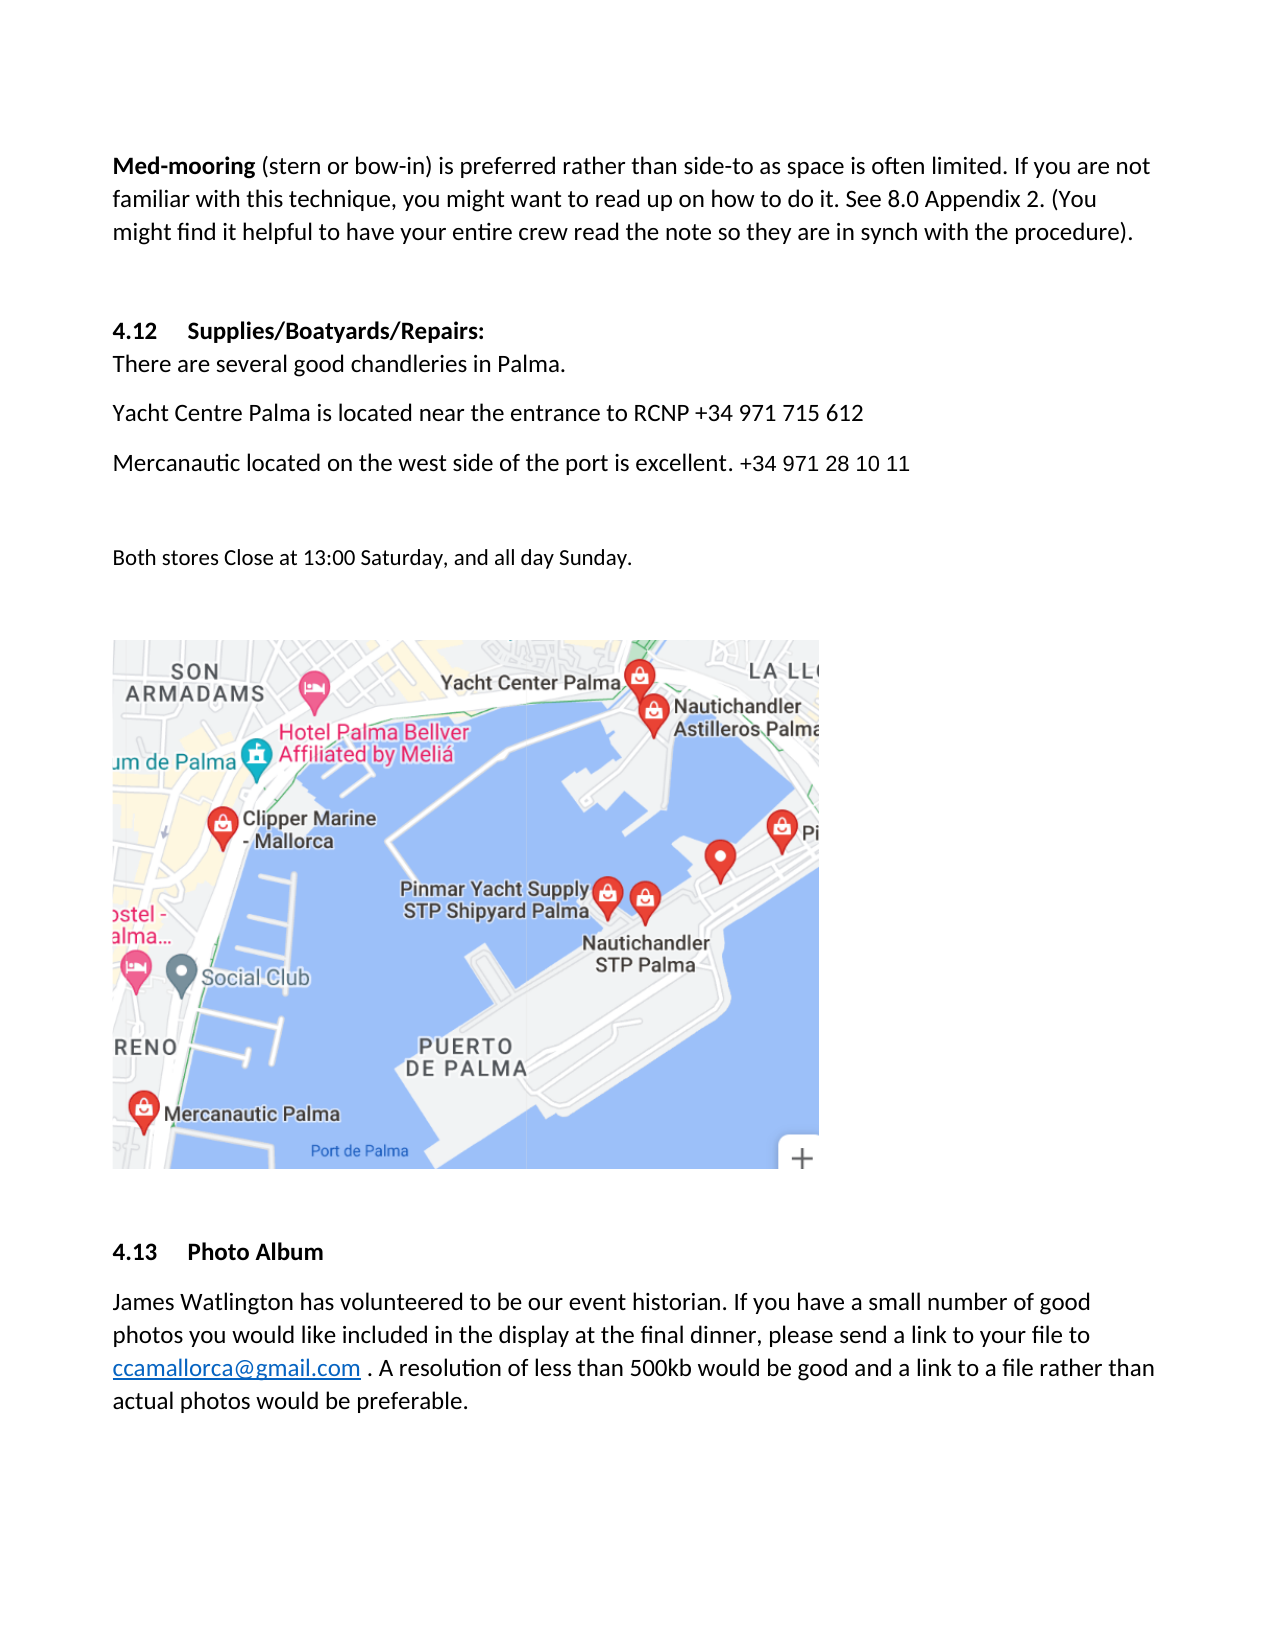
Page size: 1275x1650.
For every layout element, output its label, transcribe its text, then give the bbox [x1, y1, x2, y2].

text Yacht Centre Palma is located near the entrance to RCNP +34 971 715 612 [112, 397, 1162, 428]
text Mercanautic located on the west side of the port is excellent. +34 971 28 10 11 [112, 447, 1162, 478]
picture [112, 640, 819, 1169]
text Med-mooring (stern or bow-in) is preferred rather than side-to as space is often limited. If you are not familiar with this technique, you might want to read up on how to do it. See 8.0 Appendix 2. (You might find it helpful to have your entire crew read the note so they are in synch with the procedure). [112, 150, 1162, 246]
text 4.12 Supplies/Boatyards/Repairs: There are several good chandleries in Palma. [112, 315, 1162, 378]
text Both stores Close at 13:00 Saturday, and all day Sunday. [112, 543, 1162, 572]
text James Watlington has volunteered to be our event historian. If you have a small number of good photos you would like included in the display at the final dinner, please send a link to your file to ccamallorca@gmail.com . A resolution of less than 500kb would be good and a link to a file rather than actual photos would be preferable. [112, 1286, 1162, 1415]
text 4.13 Photo Album [112, 1237, 1162, 1267]
